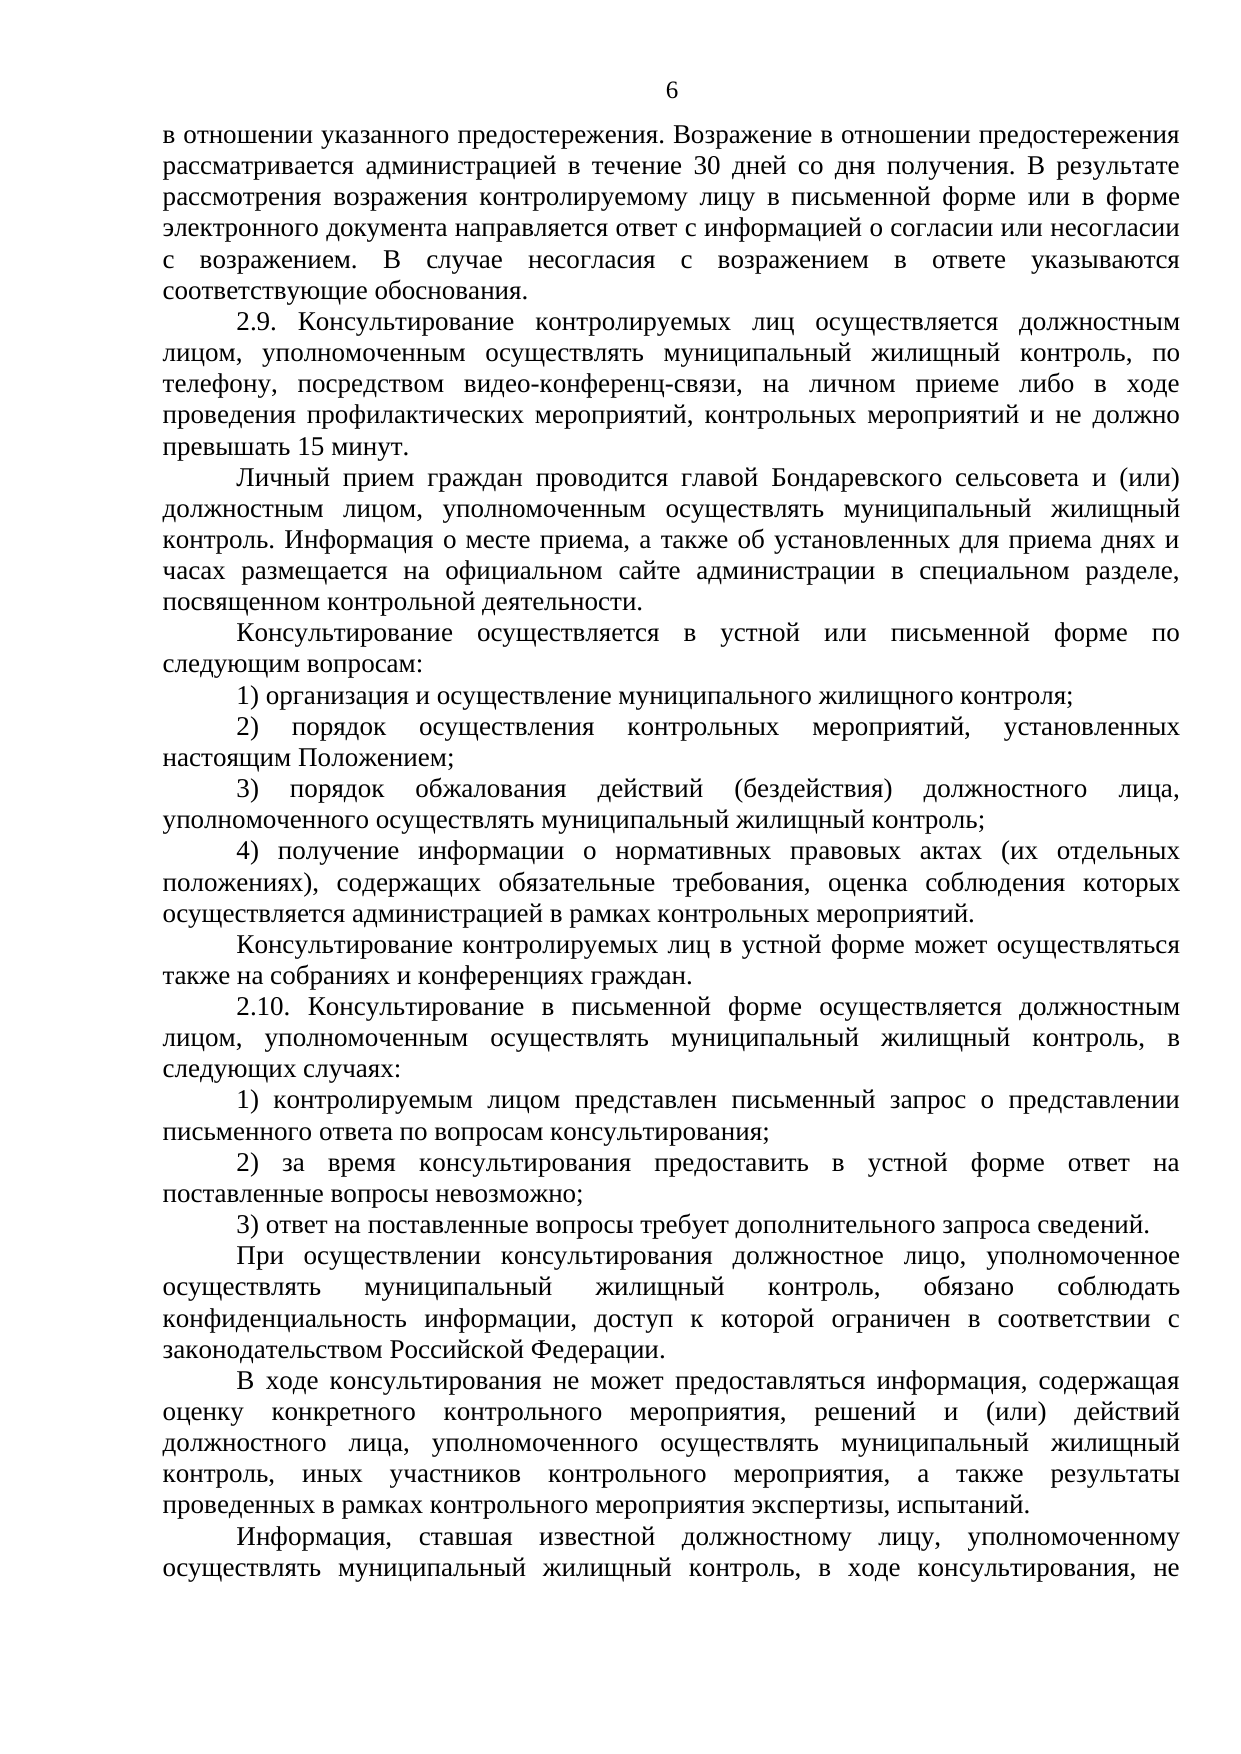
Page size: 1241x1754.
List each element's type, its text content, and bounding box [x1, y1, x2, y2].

text При осуществлении консультирования должностное лицо, уполномоченное осуществлять муниципальный жилищный контроль, обязано соблюдать конфиденциальность информации, доступ к которой ограничен в соответствии с законодательством Российской Федерации. [162, 1239, 1181, 1364]
text 2.10. Консультирование в письменной форме осуществляется должностным лицом, уполномоченным осуществлять муниципальный жилищный контроль, в следующих случаях: [162, 990, 1181, 1084]
text 2) за время консультирования предоставить в устной форме ответ на поставленные вопросы невозможно; [162, 1146, 1181, 1208]
text 4) получение информации о нормативных правовых актах (их отдельных положениях), содержащих обязательные требования, оценка соблюдения которых осуществляется администрацией в рамках контрольных мероприятий. [162, 834, 1181, 928]
text 3) порядок обжалования действий (бездействия) должностного лица, уполномоченного осуществлять муниципальный жилищный контроль; [162, 772, 1181, 834]
text 2.9. Консультирование контролируемых лиц осуществляется должностным лицом, уполномоченным осуществлять муниципальный жилищный контроль, по телефону, посредством видео-конференц-связи, на личном приеме либо в ходе проведения профилактических мероприятий, контрольных мероприятий и не должно превышать 15 минут. [162, 305, 1181, 461]
text 3) ответ на поставленные вопросы требует дополнительного запроса сведений. [162, 1208, 1181, 1239]
text 2) порядок осуществления контрольных мероприятий, установленных настоящим Положением; [162, 710, 1181, 772]
text Консультирование контролируемых лиц в устной форме может осуществляться также на собраниях и конференциях граждан. [162, 928, 1181, 990]
text Личный прием граждан проводится главой Бондаревского сельсовета и (или) должностным лицом, уполномоченным осуществлять муниципальный жилищный контроль. Информация о месте приема, а также об установленных для приема днях и часах размещается на официальном сайте администрации в специальном разделе, посвященном контрольной деятельности. [162, 461, 1181, 616]
text 1) организация и осуществление муниципального жилищного контроля; [162, 679, 1181, 710]
text Консультирование осуществляется в устной или письменной форме по следующим вопросам: [162, 616, 1181, 679]
text В ходе консультирования не может предоставляться информация, содержащая оценку конкретного контрольного мероприятия, решений и (или) действий должностного лица, уполномоченного осуществлять муниципальный жилищный контроль, иных участников контрольного мероприятия, а также результаты проведенных в рамках контрольного мероприятия экспертизы, испытаний. [162, 1364, 1181, 1520]
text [162, 118, 1181, 305]
text 1) контролируемым лицом представлен письменный запрос о представлении письменного ответа по вопросам консультирования; [162, 1084, 1181, 1146]
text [162, 1520, 1181, 1582]
